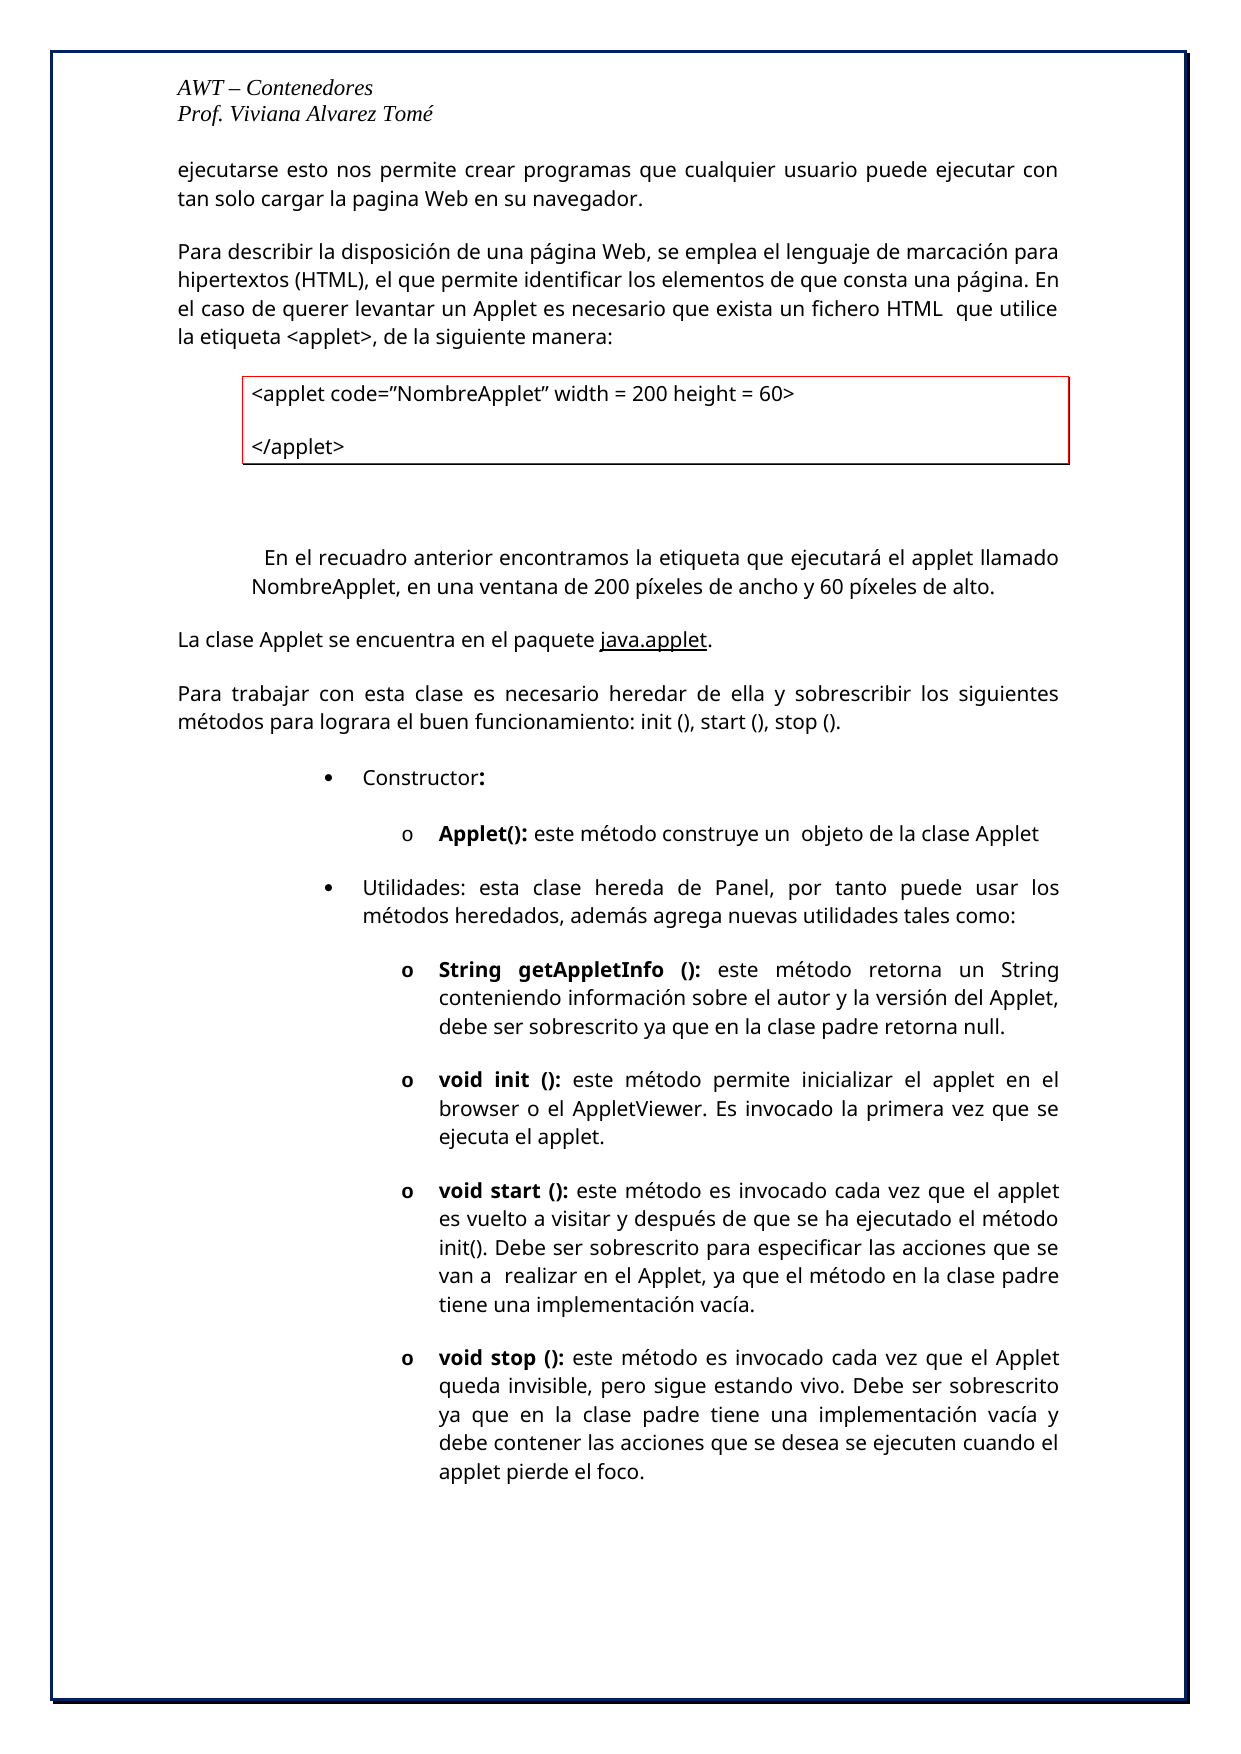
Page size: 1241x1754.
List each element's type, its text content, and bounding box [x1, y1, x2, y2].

list String getAppletInfo (): este método retorna un String conteniendo información sobre el autor y la versión del Applet, debe ser sobrescrito ya que en la clase padre retorna null. [401, 955, 1060, 1040]
text <applet code=”NombreApplet” width = 200 height = 60> [243, 377, 1068, 407]
list Utilidades: esta clase hereda de Panel, por tanto puede usar los métodos heredados, además agrega nuevas utilidades tales como: [325, 873, 1060, 930]
list void start (): este método es invocado cada vez que el applet es vuelto a visitar y después de que se ha ejecutado el método init(). Debe ser sobrescrito para especificar las acciones que se van a realizar en el Applet, ya que el método en la clase padre tiene una implementación vacía. [401, 1176, 1060, 1318]
text Para trabajar con esta clase es necesario heredar de ella y sobrescribir los siguientes métodos para lograra el buen funcionamiento: init (), start (), stop (). [177, 679, 1060, 736]
text </applet> [243, 429, 1068, 463]
list Applet(): este método construye un objeto de la clase Applet [401, 817, 1060, 848]
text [177, 155, 1060, 212]
list Constructor: [325, 761, 1060, 792]
text En el recuadro anterior encontramos la etiqueta que ejecutará el applet llamado NombreApplet, en una ventana de 200 píxeles de ancho y 60 píxeles de alto. [251, 543, 1060, 600]
text La clase Applet se encuentra en el paquete java.applet. [177, 625, 1060, 654]
list void stop (): este método es invocado cada vez que el Applet queda invisible, pero sigue estando vivo. Debe ser sobrescrito ya que en la clase padre tiene una implementación vacía y debe contener las acciones que se desea se ejecuten cuando el applet pierde el foco. [401, 1343, 1060, 1485]
list void init (): este método permite inicializar el applet en el browser o el AppletViewer. Es invocado la primera vez que se ejecuta el applet. [401, 1065, 1060, 1151]
text Para describir la disposición de una página Web, se emplea el lenguaje de marcación para hipertextos (HTML), el que permite identificar los elementos de que consta una página. En el caso de querer levantar un Applet es necesario que exista un fichero HTML que utilice la etiqueta <applet>, de la siguiente manera: [177, 237, 1060, 351]
